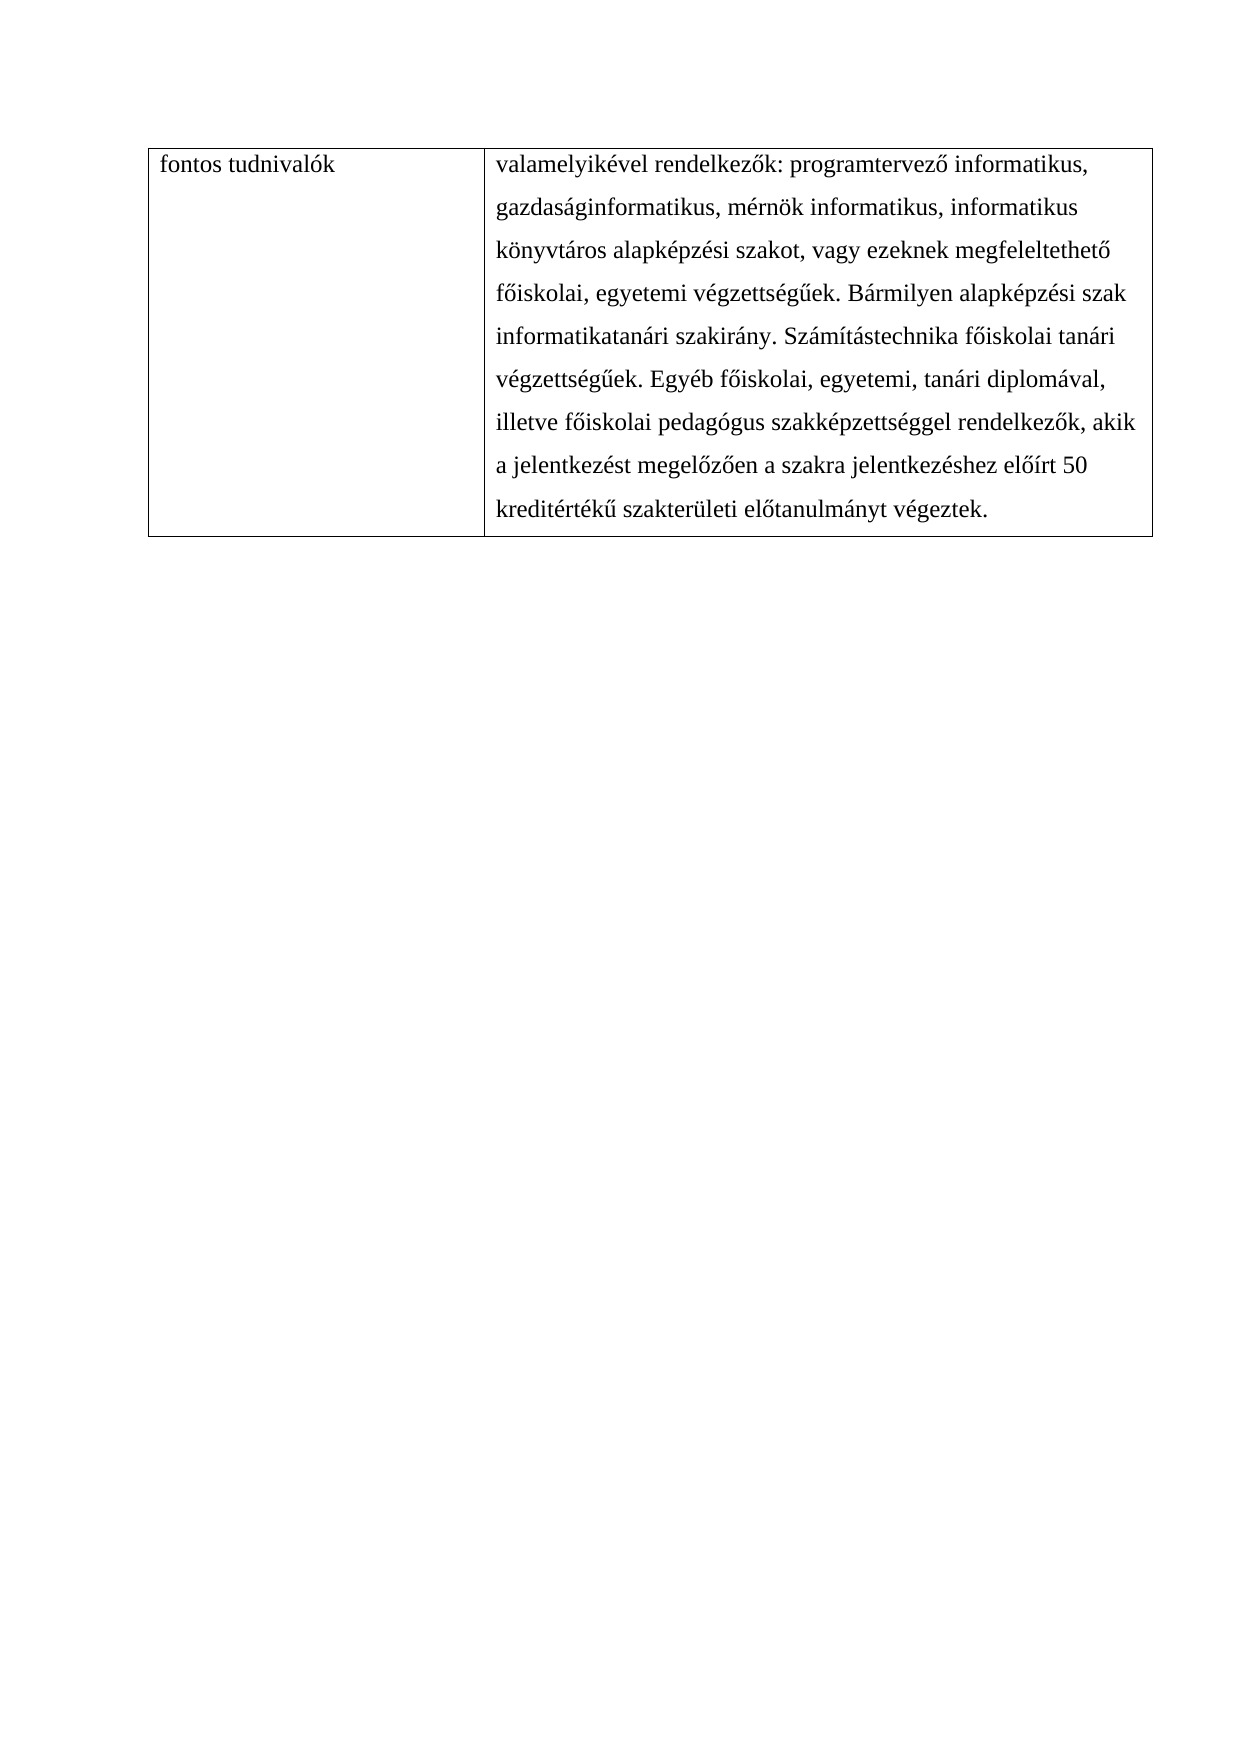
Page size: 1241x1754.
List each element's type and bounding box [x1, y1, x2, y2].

table_cell [149, 149, 484, 536]
table_cell [485, 149, 1152, 536]
